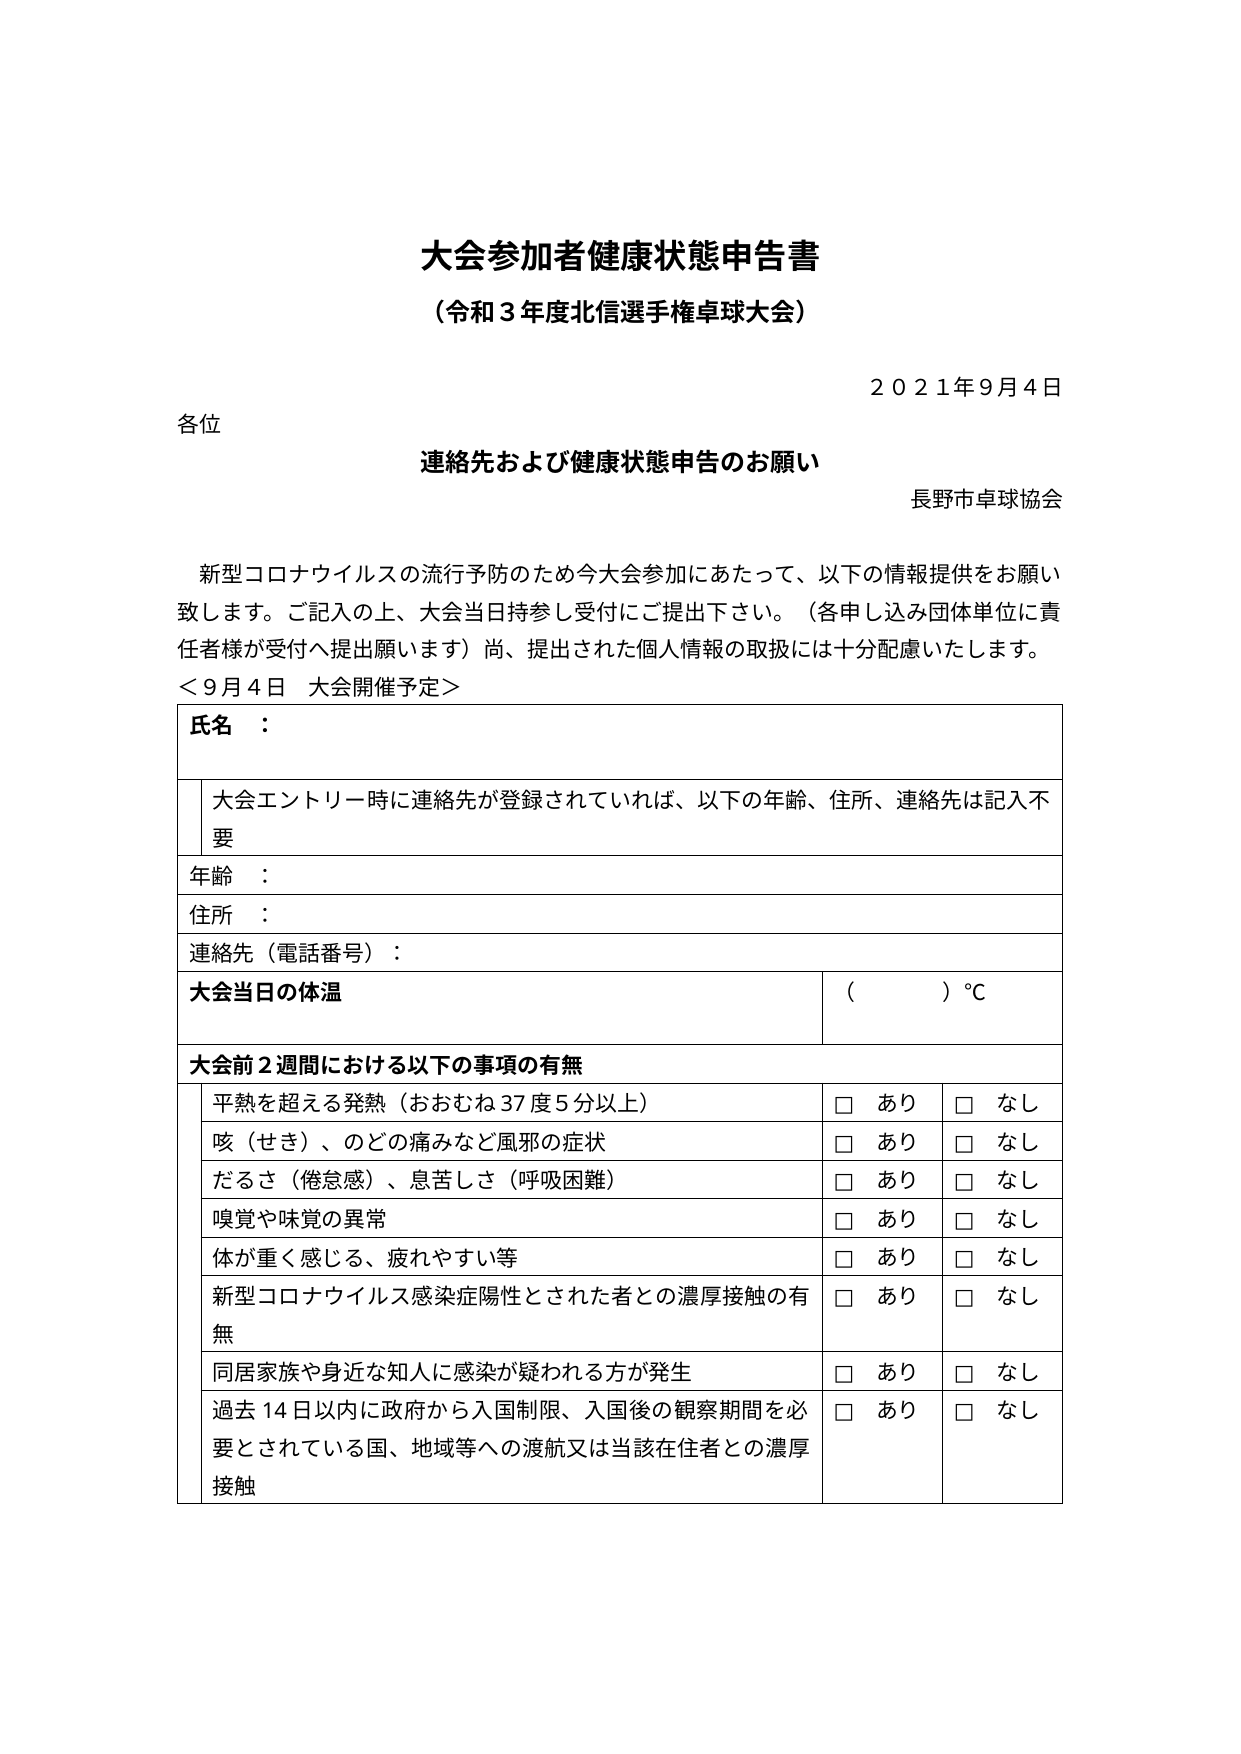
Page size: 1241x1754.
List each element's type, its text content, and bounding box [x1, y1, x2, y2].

table_cell □ なし [943, 1391, 1062, 1503]
table_cell 体が重く感じる、疲れやすい等 [202, 1238, 822, 1275]
table_cell □ なし [943, 1199, 1062, 1237]
text 連絡先および健康状態申告のお願い [177, 442, 1063, 479]
text 大会参加者健康状態申告書 [177, 217, 1063, 292]
text ２０２１年９月４日 [177, 367, 1063, 404]
table_cell □ なし [943, 1238, 1062, 1275]
table_cell 嗅覚や味覚の異常 [202, 1199, 822, 1237]
table_cell [178, 1084, 201, 1503]
table_cell □ あり [823, 1161, 942, 1198]
table_cell 大会当日の体温 [178, 972, 822, 1044]
table_cell □ あり [823, 1352, 942, 1390]
table_cell □ あり [823, 1238, 942, 1275]
table_cell □ あり [823, 1276, 942, 1351]
table_cell 大会前２週間における以下の事項の有無 [178, 1045, 1062, 1082]
table_cell □ あり [823, 1391, 942, 1503]
table_cell □ なし [943, 1352, 1062, 1390]
table_cell [178, 780, 201, 855]
table_cell □ なし [943, 1084, 1062, 1121]
text （令和３年度北信選手権卓球大会） [177, 292, 1063, 329]
table_cell □ あり [823, 1084, 942, 1121]
table_cell □ なし [943, 1122, 1062, 1159]
table_cell 連絡先（電話番号）： [178, 934, 1062, 971]
table_cell だるさ（倦怠感）、息苦しさ（呼吸困難） [202, 1161, 822, 1198]
table_cell 平熱を超える発熱（おおむね37度５分以上） [202, 1084, 822, 1121]
table_cell 新型コロナウイルス感染症陽性とされた者との濃厚接触の有無 [202, 1276, 822, 1351]
text ＜９月４日 大会開催予定＞ [177, 667, 1063, 704]
table_cell □ なし [943, 1276, 1062, 1351]
table_cell （ ）℃ [823, 972, 1062, 1044]
table_cell 咳（せき）、のどの痛みなど風邪の症状 [202, 1122, 822, 1159]
text 長野市卓球協会 [177, 479, 1063, 517]
text 各位 [177, 404, 1063, 442]
table_cell 同居家族や身近な知人に感染が疑われる方が発生 [202, 1352, 822, 1390]
table_header 氏名 ： [178, 705, 1062, 779]
table_cell 住所 ： [178, 895, 1062, 932]
text 新型コロナウイルスの流行予防のため今大会参加にあたって、以下の情報提供をお願い致します。ご記入の上、大会当日持参し受付にご提出下さい。（各申し込み団体単位に責任者様が受付へ提出願います）尚、提出された個人情報の取扱には十分配慮いたします。 [177, 554, 1063, 667]
table_cell □ あり [823, 1199, 942, 1237]
table_cell □ なし [943, 1161, 1062, 1198]
table_cell 年齢 ： [178, 856, 1062, 894]
table_cell □ あり [823, 1122, 942, 1159]
table_cell 過去14日以内に政府から入国制限、入国後の観察期間を必要とされている国、地域等への渡航又は当該在住者との濃厚接触 [202, 1391, 822, 1503]
table_cell 大会エントリー時に連絡先が登録されていれば、以下の年齢、住所、連絡先は記入不要 [202, 780, 1062, 855]
